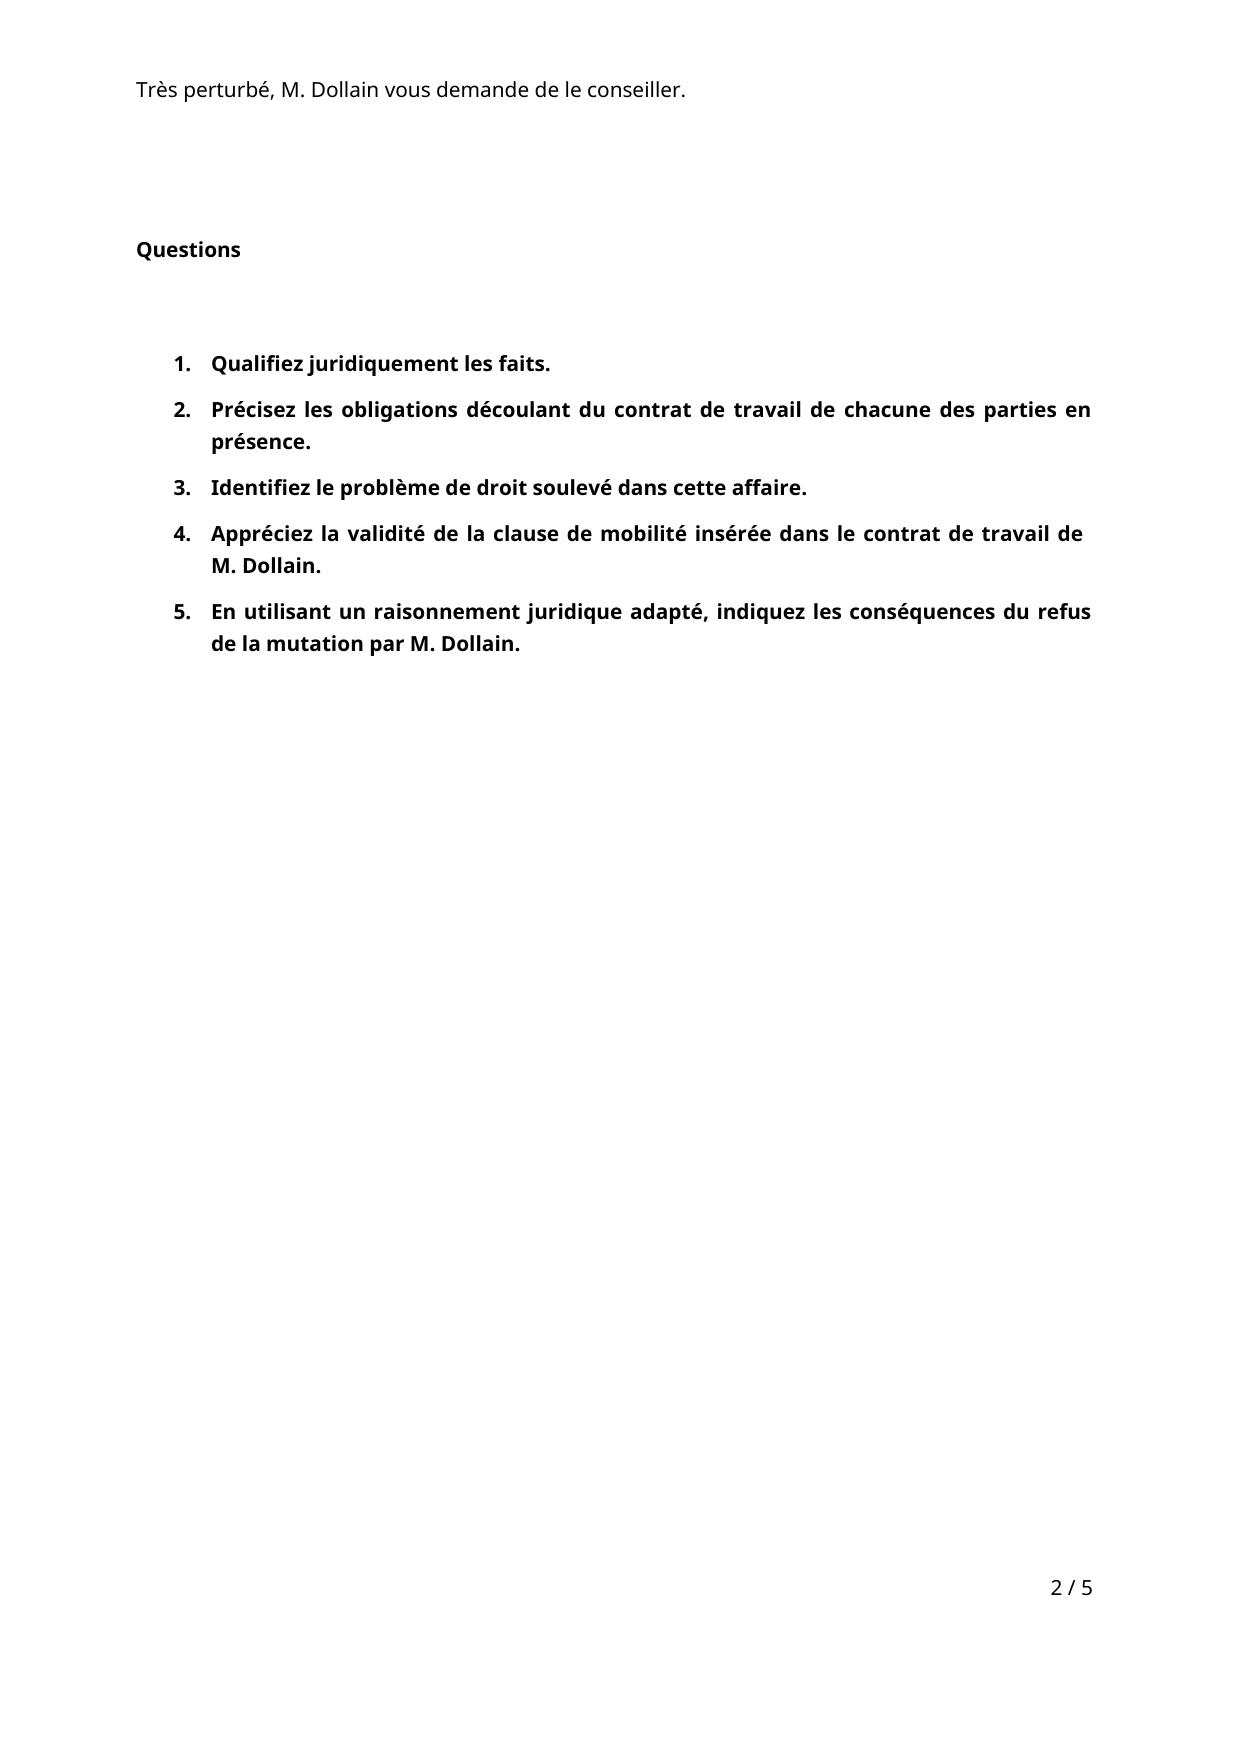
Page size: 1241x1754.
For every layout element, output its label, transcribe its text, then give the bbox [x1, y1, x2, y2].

text Identifiez le problème de droit soulevé dans cette affaire. [173, 473, 1093, 502]
text En utilisant un raisonnement juridique adapté, indiquez les conséquences du refus de la mutation par M. Dollain. [173, 597, 1093, 658]
text Précisez les obligations découlant du contrat de travail de chacune des parties en présence. [173, 395, 1093, 456]
text Très perturbé, M. Dollain vous demande de le conseiller. [136, 75, 1093, 103]
text Questions [136, 235, 1093, 264]
text Appréciez la validité de la clause de mobilité insérée dans le contrat de travail de M. Dollain. [173, 519, 1093, 580]
text Qualifiez juridiquement les faits. [173, 349, 1093, 378]
